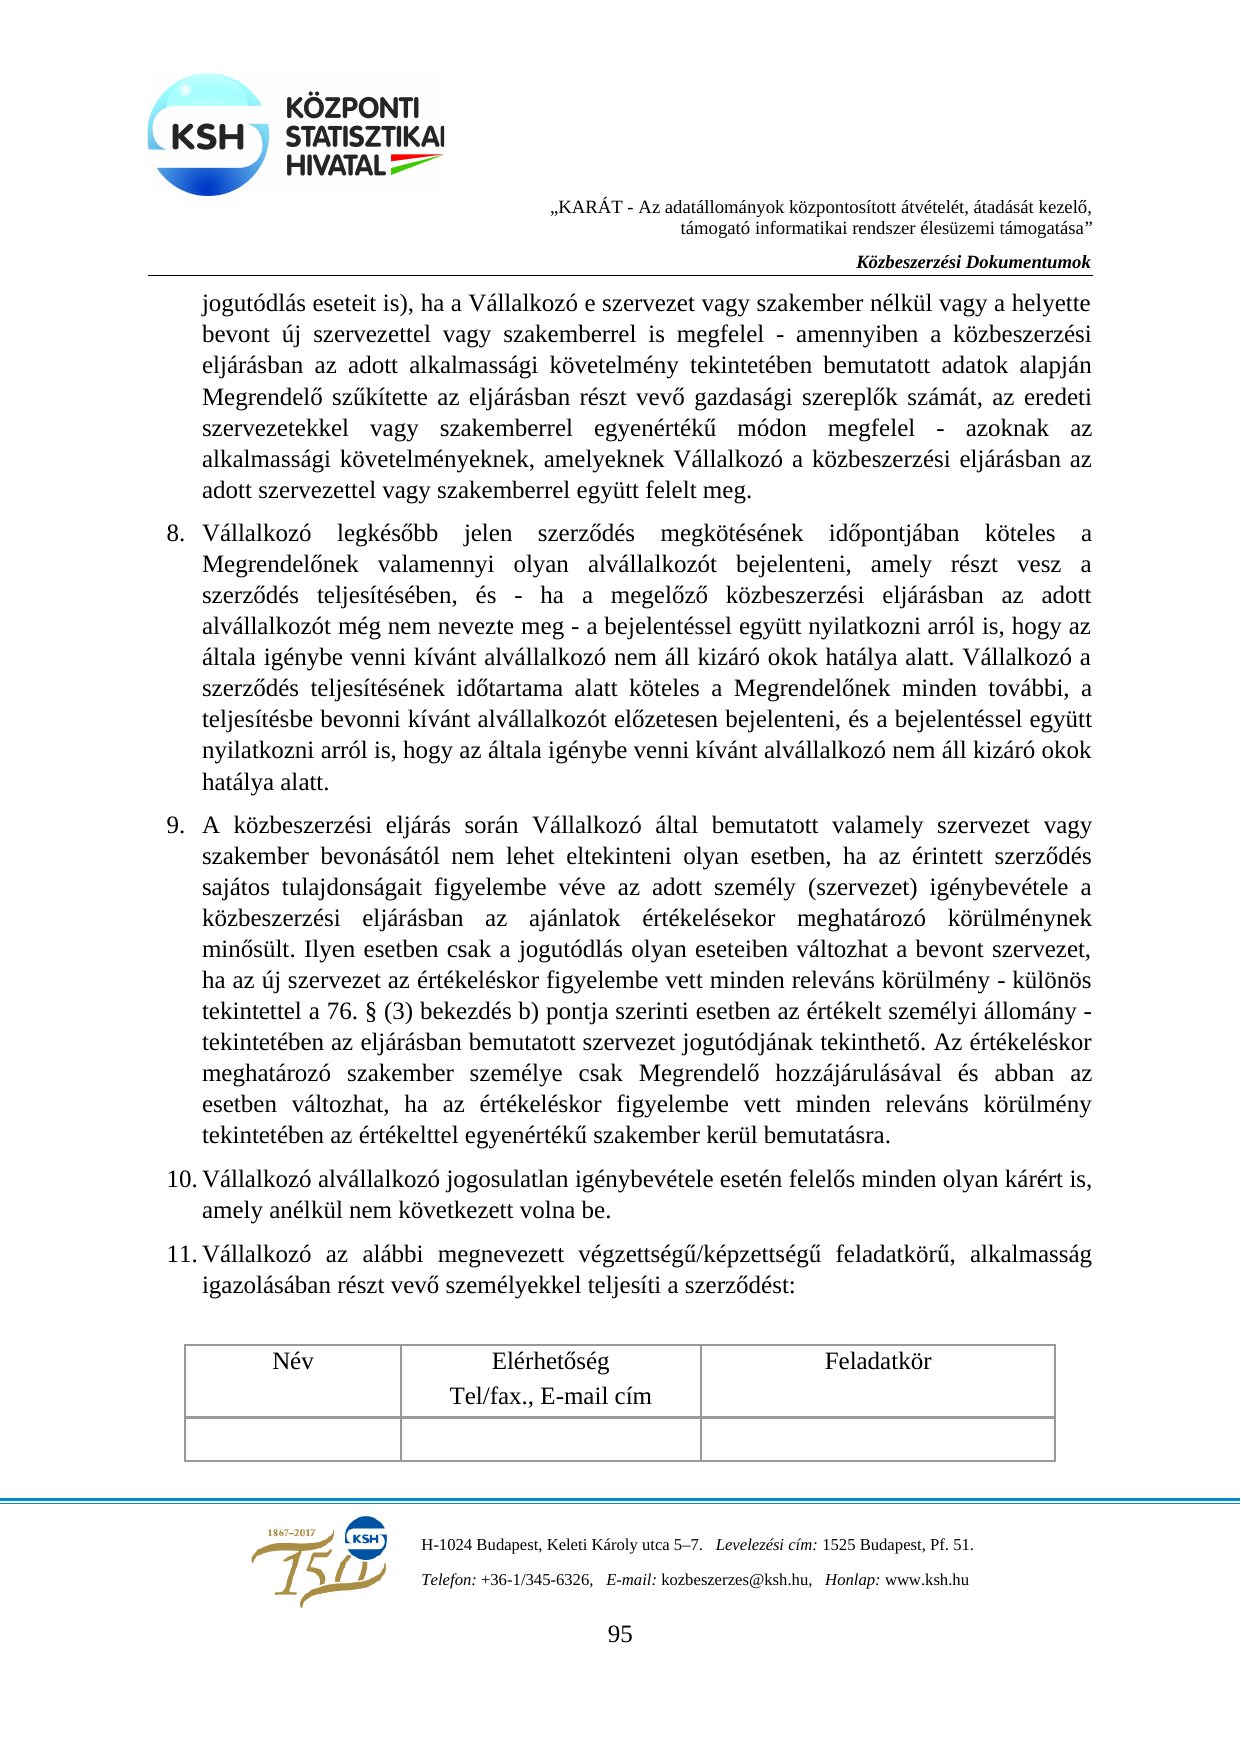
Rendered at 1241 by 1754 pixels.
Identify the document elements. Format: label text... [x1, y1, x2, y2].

picture [147, 73, 445, 196]
table_cell [702, 1419, 1054, 1460]
list A közbeszerzési eljárás során Vállalkozó által bemutatott valamely szervezet vagy szakember bevonásától nem lehet eltekinteni olyan esetben, ha az érintett szerződés sajátos tulajdonságait figyelembe véve az adott személy (szervezet) igénybevétele a közbeszerzési eljárásban az ajánlatok értékelésekor meghatározó körülménynek minősült. Ilyen esetben csak a jogutódlás olyan eseteiben változhat a bevont szervezet, ha az új szervezet az értékeléskor figyelembe vett minden releváns körülmény - különös tekintettel a 76. § (3) bekezdés b) pontja szerinti esetben az értékelt személyi állomány - tekintetében az eljárásban bemutatott szervezet jogutódjának tekinthető. Az értékeléskor meghatározó szakember személye csak Megrendelő hozzájárulásával és abban az esetben változhat, ha az értékeléskor figyelembe vett minden releváns körülmény tekintetében az értékelttel egyenértékű szakember kerül bemutatásra. [166, 810, 1093, 1149]
table_header Elérhetőség Tel/fax., E-mail cím [402, 1346, 700, 1416]
list Vállalkozó alvállalkozó jogosulatlan igénybevétele esetén felelős minden olyan kárért is, amely anélkül nem következett volna be. [166, 1164, 1093, 1224]
picture [251, 1516, 387, 1608]
table_header Név [186, 1346, 400, 1416]
table_header Feladatkör [702, 1346, 1054, 1416]
table_cell [186, 1419, 400, 1460]
table_cell [402, 1419, 700, 1460]
list Vállalkozó az alábbi megnevezett végzettségű/képzettségű feladatkörű, alkalmasság igazolásában részt vevő személyekkel teljesíti a szerződést: [166, 1239, 1093, 1298]
list Vállalkozó legkésőbb jelen szerződés megkötésének időpontjában köteles a Megrendelőnek valamennyi olyan alvállalkozót bejelenteni, amely részt vesz a szerződés teljesítésében, és - ha a megelőző közbeszerzési eljárásban az adott alvállalkozót még nem nevezte meg - a bejelentéssel együtt nyilatkozni arról is, hogy az általa igénybe venni kívánt alvállalkozó nem áll kizáró okok hatálya alatt. Vállalkozó a szerződés teljesítésének időtartama alatt köteles a Megrendelőnek minden további, a teljesítésbe bevonni kívánt alvállalkozót előzetesen bejelenteni, és a bejelentéssel együtt nyilatkozni arról is, hogy az általa igénybe venni kívánt alvállalkozó nem áll kizáró okok hatálya alatt. [166, 518, 1093, 795]
